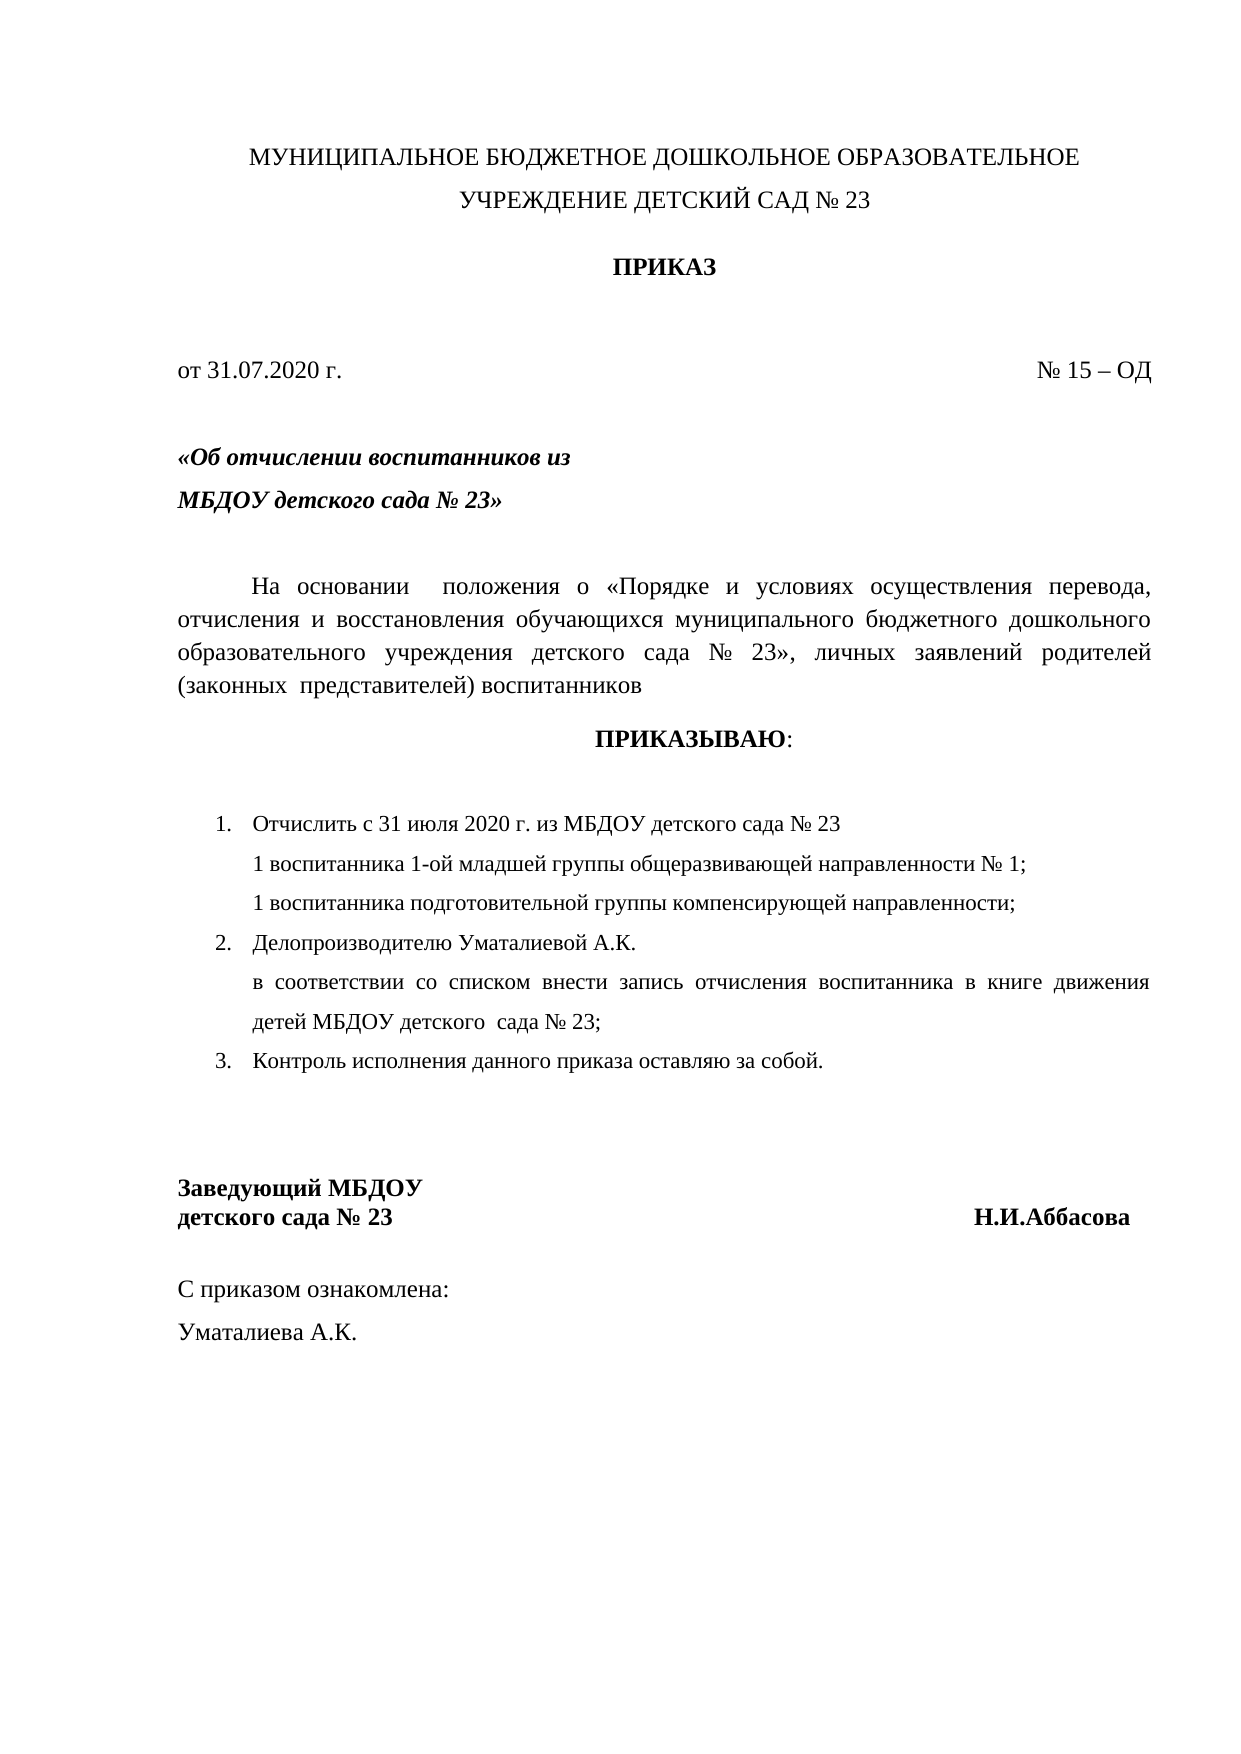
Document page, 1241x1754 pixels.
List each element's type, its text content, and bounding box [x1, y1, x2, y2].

text детского сада № 23 Н.И.Аббасова [177, 1202, 1147, 1231]
list 1 воспитанника подготовительной группы компенсирующей направленности; [252, 889, 1152, 916]
text от 31.07.2020 г. № 15 – ОД [177, 356, 1152, 384]
text Заведующий МБДОУ [177, 1173, 1152, 1202]
text МБДОУ детского сада № 23» [177, 485, 1152, 514]
text С приказом ознакомлена: [177, 1274, 1152, 1302]
text На основании положения о «Порядке и условиях осуществления перевода, отчисления и восстановления обучающихся муниципального бюджетного дошкольного образовательного учреждения детского сада № 23», личных заявлений родителей (законных представителей) воспитанников [177, 571, 1152, 699]
list в соответствии со списком внести запись отчисления воспитанника в книге движения детей МБДОУ детского сада № 23; [252, 968, 1152, 1034]
text ПРИКАЗЫВАЮ: [177, 724, 1152, 753]
text ПРИКАЗ [177, 252, 1152, 280]
list 1 воспитанника 1-ой младшей группы общеразвивающей направленности № 1; [252, 850, 1152, 876]
text МУНИЦИПАЛЬНОЕ БЮДЖЕТНОЕ ДОШКОЛЬНОЕ ОБРАЗОВАТЕЛЬНОЕ УЧРЕЖДЕНИЕ ДЕТСКИЙ САД № 23 [177, 142, 1152, 214]
list Контроль исполнения данного приказа оставляю за собой. [215, 1047, 1152, 1074]
text Уматалиева А.К. [177, 1317, 1152, 1346]
list Делопроизводителю Уматалиевой А.К. [215, 929, 1152, 955]
text «Об отчислении воспитанников из [177, 442, 1152, 471]
list Отчислить с 31 июля 2020 г. из МБДОУ детского сада № 23 [215, 810, 1152, 837]
